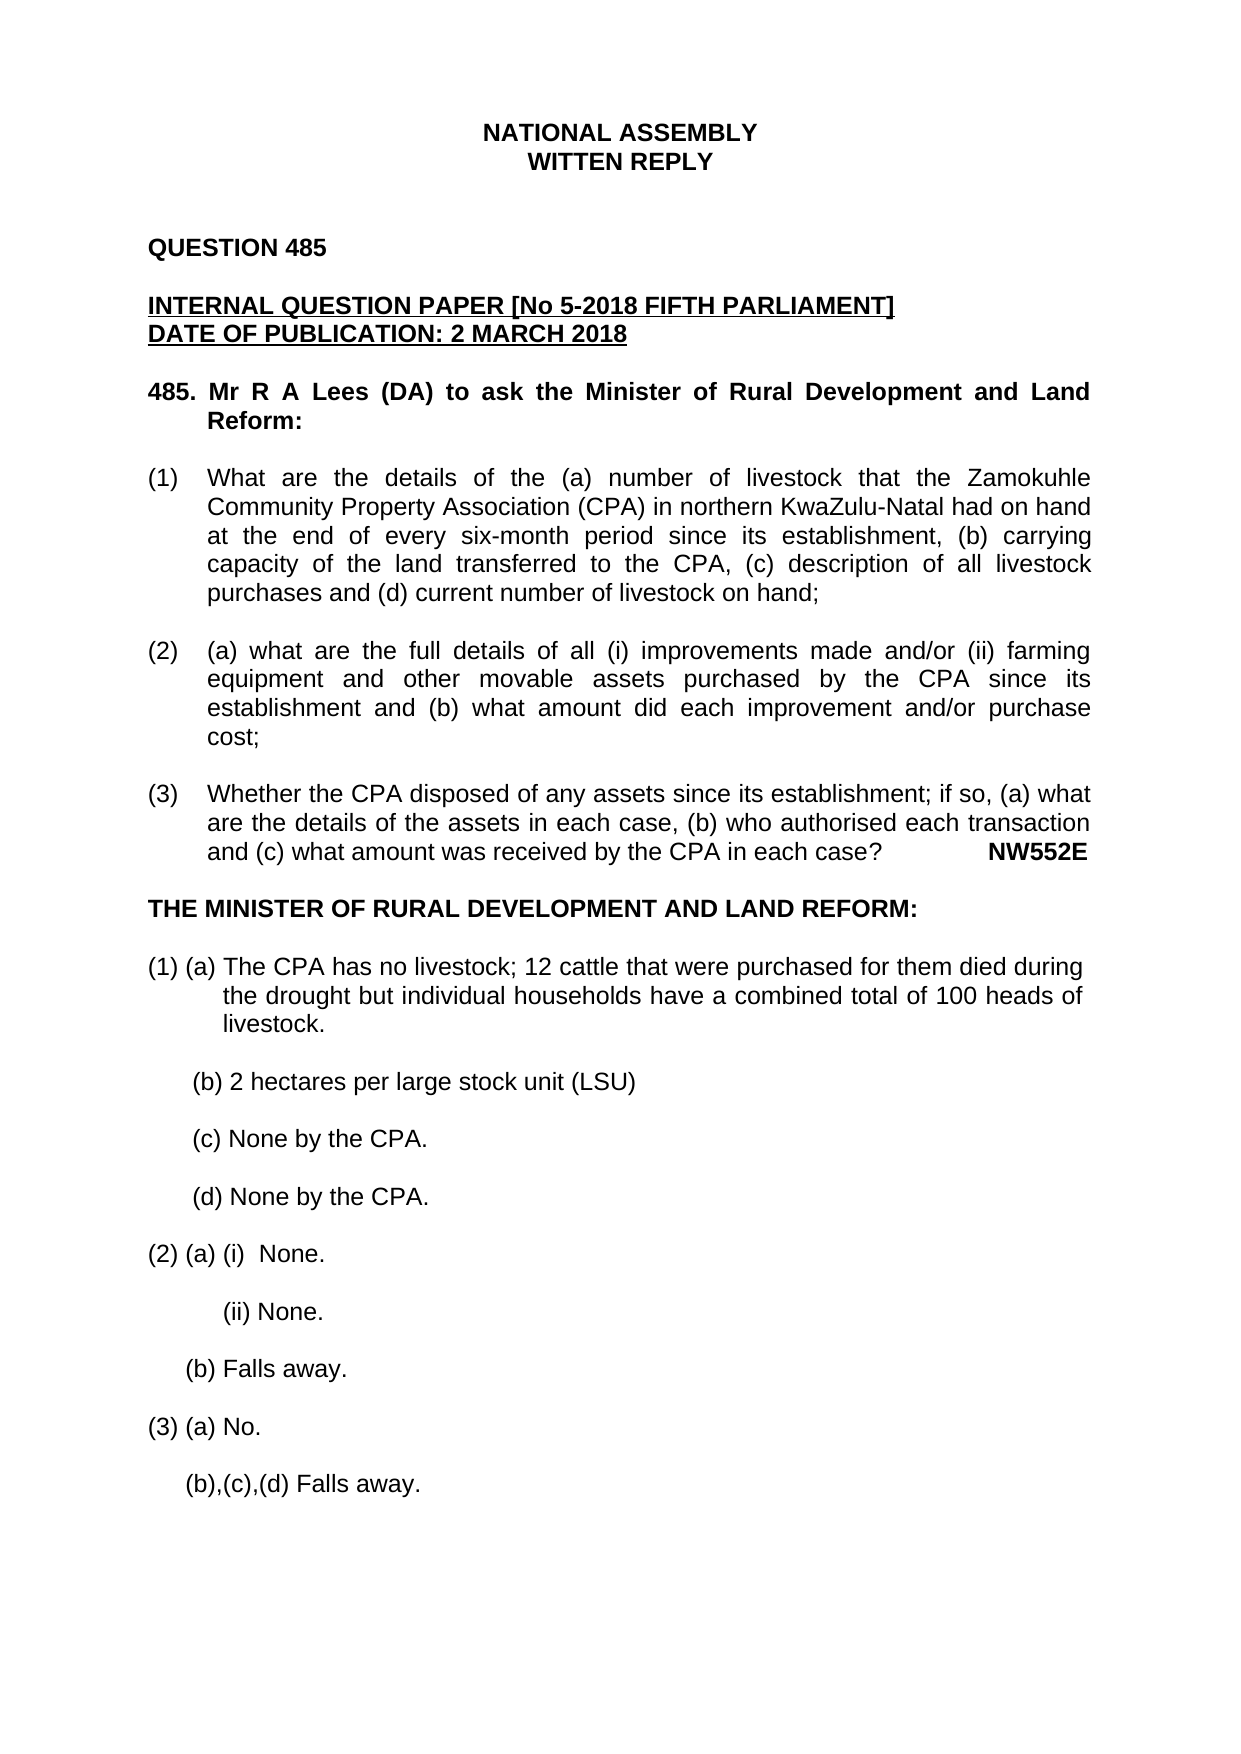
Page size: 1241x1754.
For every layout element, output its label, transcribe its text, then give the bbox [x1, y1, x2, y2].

text (b) 2 hectares per large stock unit (LSU) [192, 1067, 1093, 1096]
text 485. Mr R A Lees (DA) to ask the Minister of Rural Development and Land Reform: [148, 377, 1093, 434]
list (a) No. [148, 1412, 1093, 1441]
list (b),(c),(d) Falls away. [185, 1469, 1093, 1498]
text THE MINISTER OF RURAL DEVELOPMENT AND LAND REFORM: [148, 894, 1093, 923]
list (a) what are the full details of all (i) improvements made and/or (ii) farming equipment and other movable assets purchased by the CPA since its establishment and (b) what amount did each improvement and/or purchase cost; [148, 636, 1093, 751]
text WITTEN REPLY [148, 147, 1093, 176]
list What are the details of the (a) number of livestock that the Zamokuhle Community Property Association (CPA) in northern KwaZulu-Natal had on hand at the end of every six-month period since its establishment, (b) carrying capacity of the land transferred to the CPA, (c) description of all livestock purchases and (d) current number of livestock on hand; [148, 463, 1093, 607]
list (ii) None. [185, 1297, 1093, 1326]
text (b) Falls away. [148, 1354, 1093, 1383]
text QUESTION 485 [148, 233, 1093, 262]
list (a) The CPA has no livestock; 12 cattle that were purchased for them died during the drought but individual households have a combined total of 100 heads of livestock. [148, 952, 1093, 1038]
text (d) None by the CPA. [192, 1182, 1093, 1211]
text (3) Whether the CPA disposed of any assets since its establishment; if so, (a) what are the details of the assets in each case, (b) who authorised each transaction and (c) what amount was received by the CPA in each case? NW552E [148, 779, 1093, 866]
text (c) None by the CPA. [192, 1124, 1093, 1153]
list (a) (i) None. [148, 1239, 1093, 1268]
text NATIONAL ASSEMBLY [148, 118, 1093, 147]
text INTERNAL QUESTION PAPER [No 5-2018 FIFTH PARLIAMENT] DATE OF PUBLICATION: 2 MARCH 2018 [148, 291, 1093, 348]
